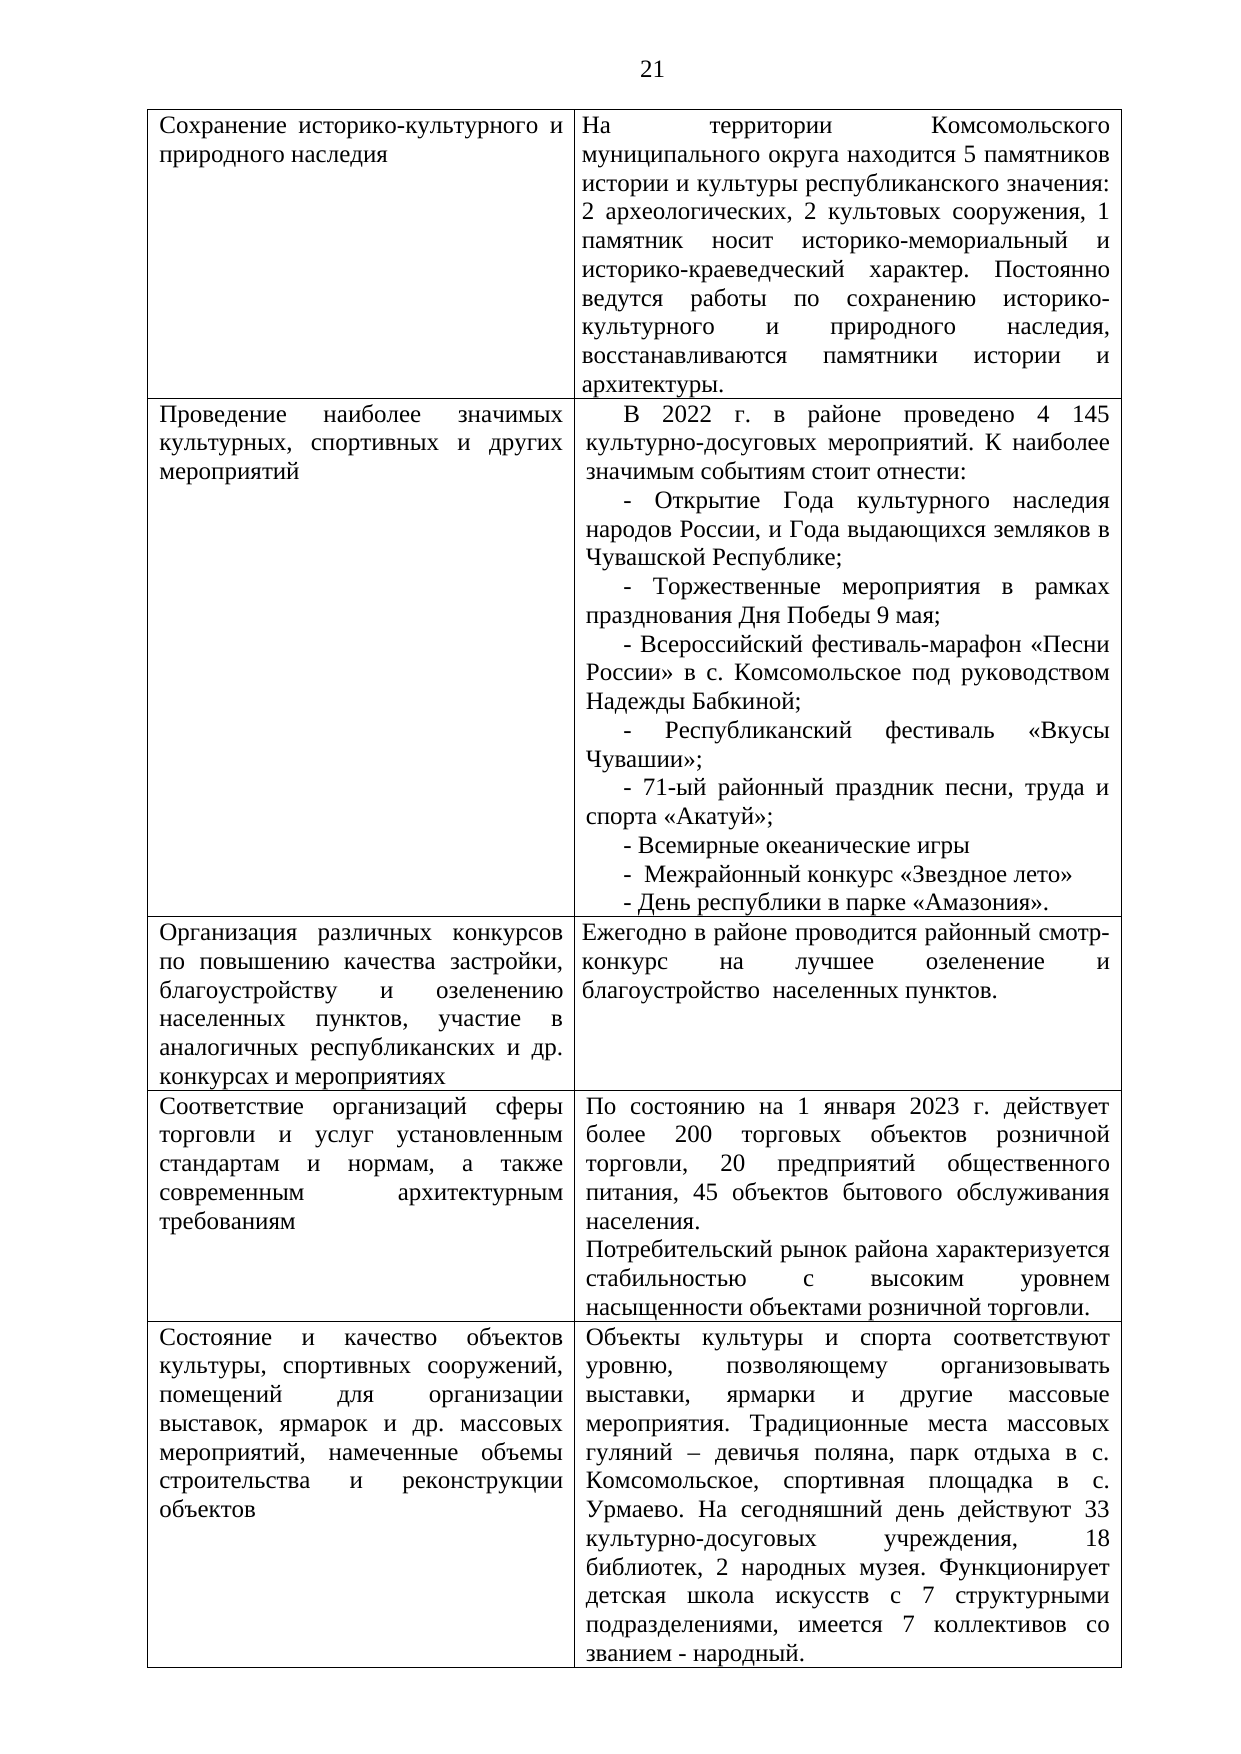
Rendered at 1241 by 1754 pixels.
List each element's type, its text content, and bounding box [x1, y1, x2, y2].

table_cell На территории Комсомольского муниципального округа находится 5 памятников истории и культуры республиканского значения: 2 археологических, 2 культовых сооружения, 1 памятник носит историко-мемориальный и историко-краеведческий характер. Постоянно ведутся работы по сохранению историко-культурного и природного наследия, восстанавливаются памятники истории и архитектуры. [575, 110, 1121, 398]
table_cell Проведение наиболее значимых культурных, спортивных и других мероприятий [148, 399, 574, 916]
table_cell Организация различных конкурсов по повышению качества застройки, благоустройству и озеленению населенных пунктов, участие в аналогичных республиканских и др. конкурсах и мероприятиях [148, 917, 574, 1090]
table_cell Объекты культуры и спорта соответствуют уровню, позволяющему организовывать выставки, ярмарки и другие массовые мероприятия. Традиционные места массовых гуляний – девичья поляна, парк отдыха в с. Комсомольское, спортивная площадка в с. Урмаево. На сегодняшний день действуют 33 культурно-досуговых учреждения, 18 библиотек, 2 народных музея. Функционирует детская школа искусств с 7 структурными подразделениями, имеется 7 коллективов со званием - народный. [575, 1322, 1121, 1667]
table_cell В 2022 г. в районе проведено 4 145 культурно-досуговых мероприятий. К наиболее значимым событиям стоит отнести: - Открытие Года культурного наследия народов России, и Года выдающихся земляков в Чувашской Республике; - Торжественные мероприятия в рамках празднования Дня Победы 9 мая; - Всероссийский фестиваль-марафон «Песни России» в с. Комсомольское под руководством Надежды Бабкиной; - Республиканский фестиваль «Вкусы Чувашии»; - 71-ый районный праздник песни, труда и спорта «Акатуй»; - Всемирные океанические игры - Межрайонный конкурс «Звездное лето» - День республики в парке «Амазония». [575, 399, 1121, 916]
table_cell Сохранение историко-культурного и природного наследия [148, 110, 574, 398]
table_cell Соответствие организаций сферы торговли и услуг установленным стандартам и нормам, а также современным архитектурным требованиям [148, 1091, 574, 1321]
table_cell По состоянию на 1 января 2023 г. действует более 200 торговых объектов розничной торговли, 20 предприятий общественного питания, 45 объектов бытового обслуживания населения. Потребительский рынок района характеризуется стабильностью с высоким уровнем насыщенности объектами розничной торговли. [575, 1091, 1121, 1321]
table_cell Ежегодно в районе проводится районный смотр-конкурс на лучшее озеленение и благоустройство населенных пунктов. [575, 917, 1121, 1090]
table_cell Состояние и качество объектов культуры, спортивных сооружений, помещений для организации выставок, ярмарок и др. массовых мероприятий, намеченные объемы строительства и реконструкции объектов [148, 1322, 574, 1667]
